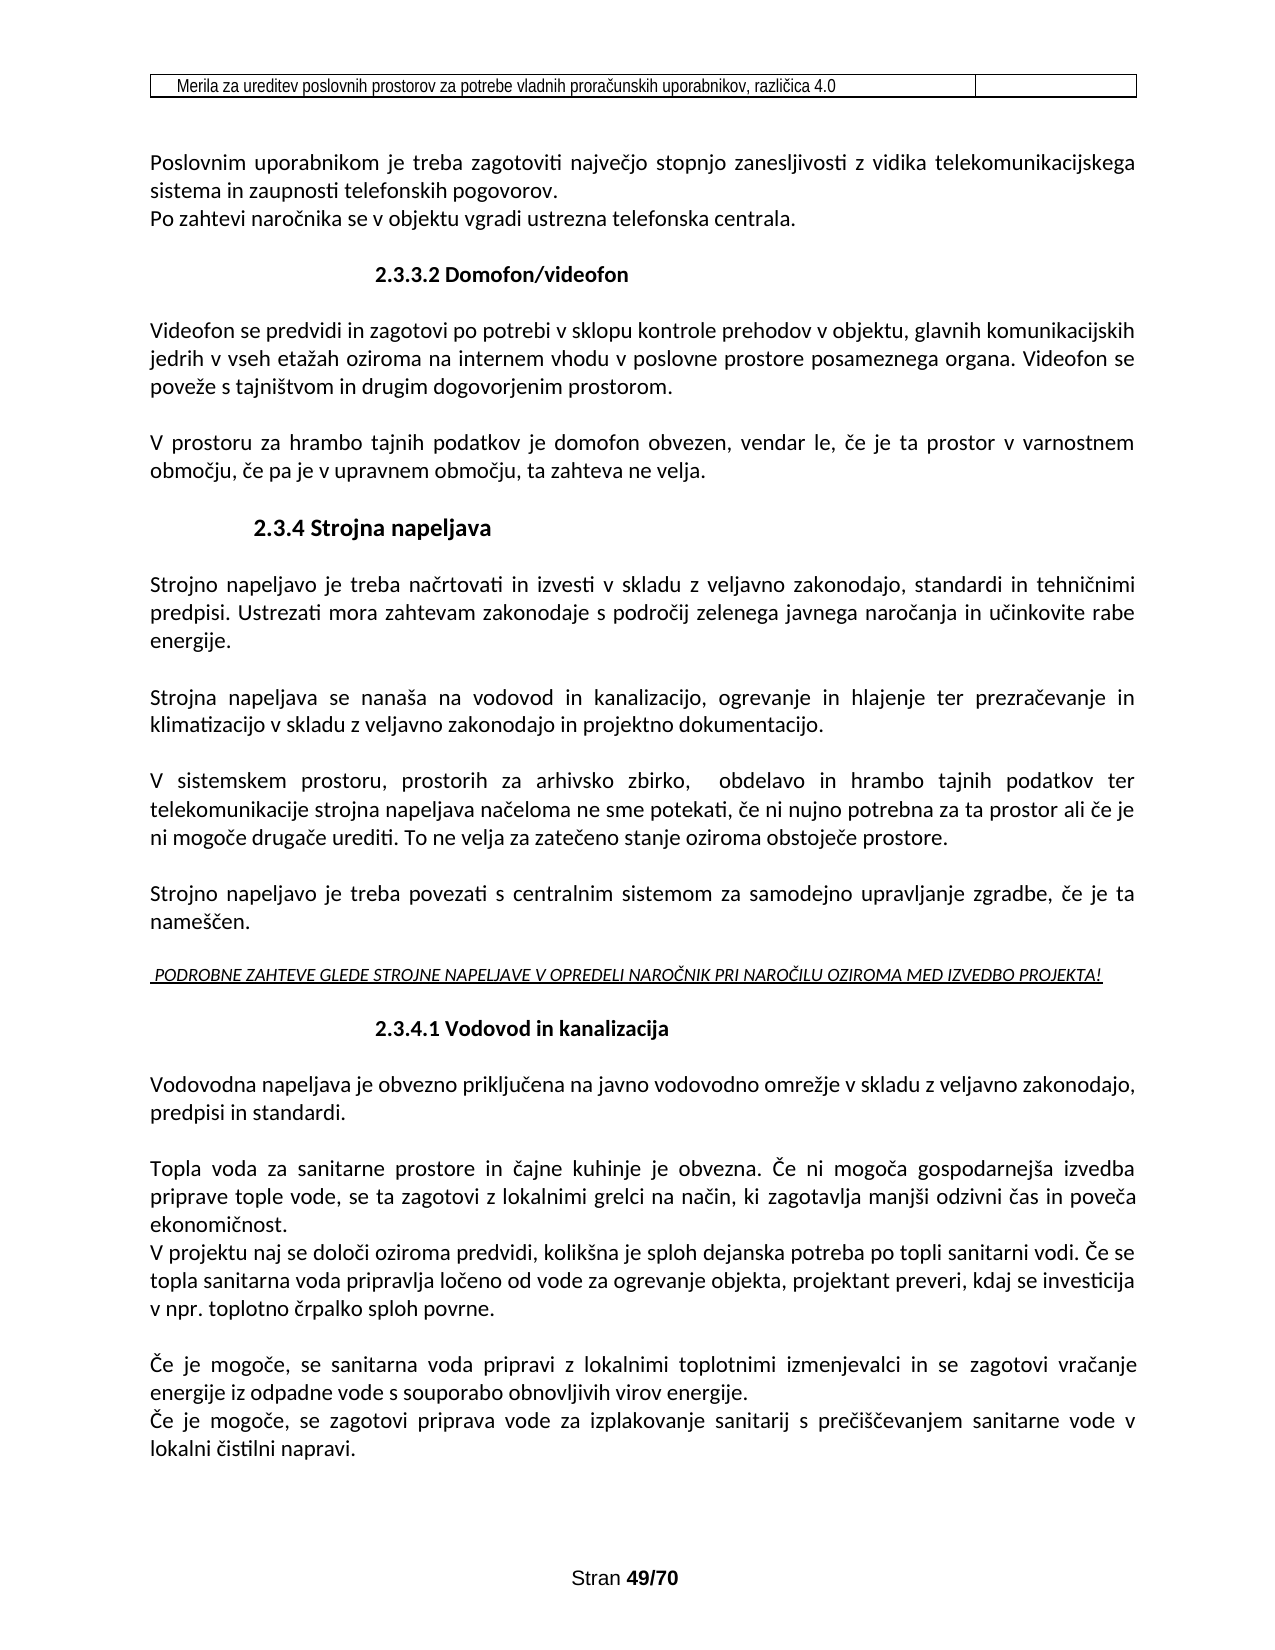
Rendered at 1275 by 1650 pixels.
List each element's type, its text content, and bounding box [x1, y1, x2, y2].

text Strojno napeljavo je treba načrtovati in izvesti v skladu z veljavno zakonodajo, standardi in tehničnimi predpisi. Ustrezati mora zahtevam zakonodaje s področij zelenega javnega naročanja in učinkovite rabe energije. [150, 571, 1137, 654]
text 2.3.3.2 Domofon/videofon [305, 260, 1137, 288]
text PODROBNE ZAHTEVE GLEDE STROJNE NAPELJAVE V OPREDELI NAROČNIK PRI NAROČILU OZIROMA MED IZVEDBO PROJEKTA! [150, 963, 1137, 986]
text 2.3.4 Strojna napeljava [253, 512, 1137, 542]
text V projektu naj se določi oziroma predvidi, kolikšna je sploh dejanska potreba po topli sanitarni vodi. Če se topla sanitarna voda pripravlja ločeno od vode za ogrevanje objekta, projektant preveri, kdaj se investicija v npr. toplotno črpalko sploh povrne. [150, 1238, 1137, 1322]
text Vodovodna napeljava je obvezno priključena na javno vodovodno omrežje v skladu z veljavno zakonodajo, predpisi in standardi. [150, 1070, 1137, 1126]
text Poslovnim uporabnikom je treba zagotoviti največjo stopnjo zanesljivosti z vidika telekomunikacijskega sistema in zaupnosti telefonskih pogovorov. [150, 148, 1137, 204]
text V prostoru za hrambo tajnih podatkov je domofon obvezen, vendar le, če je ta prostor v varnostnem območju, če pa je v upravnem območju, ta zahteva ne velja. [150, 428, 1137, 484]
text Če je mogoče, se sanitarna voda pripravi z lokalnimi toplotnimi izmenjevalci in se zagotovi vračanje energije iz odpadne vode s souporabo obnovljivih virov energije. [150, 1350, 1137, 1406]
text Strojno napeljavo je treba povezati s centralnim sistemom za samodejno upravljanje zgradbe, če je ta nameščen. [150, 879, 1137, 935]
text V sistemskem prostoru, prostorih za arhivsko zbirko, obdelavo in hrambo tajnih podatkov ter telekomunikacije strojna napeljava načeloma ne sme potekati, če ni nujno potrebna za ta prostor ali če je ni mogoče drugače urediti. To ne velja za zatečeno stanje oziroma obstoječe prostore. [150, 767, 1137, 851]
text Topla voda za sanitarne prostore in čajne kuhinje je obvezna. Če ni mogoča gospodarnejša izvedba priprave tople vode, se ta zagotovi z lokalnimi grelci na način, ki zagotavlja manjši odzivni čas in poveča ekonomičnost. [150, 1154, 1137, 1238]
text Po zahtevi naročnika se v objektu vgradi ustrezna telefonska centrala. [150, 204, 1137, 232]
text Strojna napeljava se nanaša na vodovod in kanalizacijo, ogrevanje in hlajenje ter prezračevanje in klimatizacijo v skladu z veljavno zakonodajo in projektno dokumentacijo. [150, 683, 1137, 739]
text 2.3.4.1 Vodovod in kanalizacija [305, 1014, 1137, 1042]
text Videofon se predvidi in zagotovi po potrebi v sklopu kontrole prehodov v objektu, glavnih komunikacijskih jedrih v vseh etažah oziroma na internem vhodu v poslovne prostore posameznega organa. Videofon se poveže s tajništvom in drugim dogovorjenim prostorom. [150, 316, 1137, 400]
text Če je mogoče, se zagotovi priprava vode za izplakovanje sanitarij s prečiščevanjem sanitarne vode v lokalni čistilni napravi. [150, 1406, 1137, 1462]
